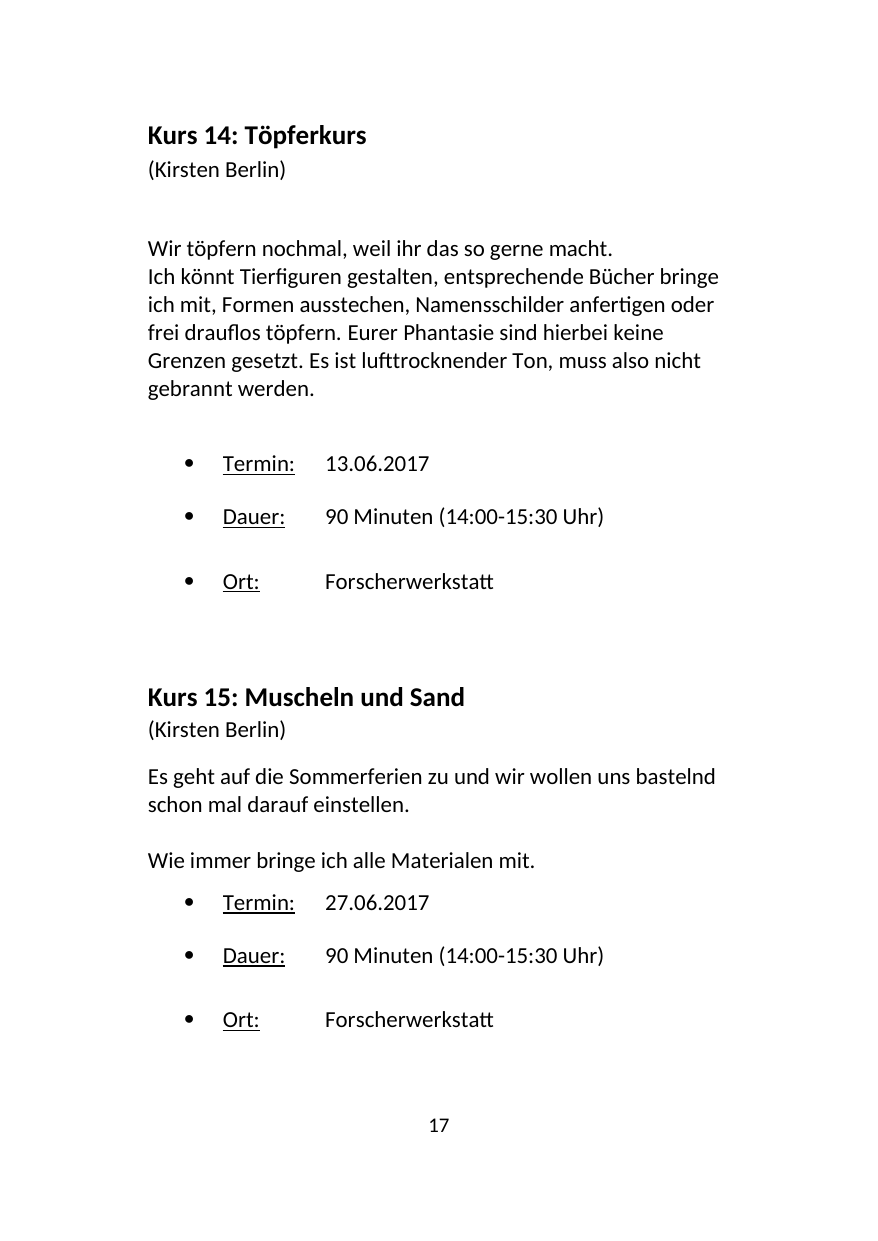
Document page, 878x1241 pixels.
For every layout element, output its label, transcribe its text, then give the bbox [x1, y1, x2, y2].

list Ort: Forscherwerkstatt [185, 567, 729, 595]
list Termin: 13.06.2017 [185, 449, 729, 477]
list Dauer: 90 Minuten (14:00-15:30 Uhr) [185, 941, 729, 969]
text Ich könnt Tierfiguren gestalten, entsprechende Bücher bringe ich mit, Formen ausstechen, Namensschilder anfertigen oder frei drauflos töpfern. Eurer Phantasie sind hierbei keine Grenzen gesetzt. Es ist lufttrocknender Ton, muss also nicht gebrannt werden. [148, 262, 729, 403]
list Dauer: 90 Minuten (14:00-15:30 Uhr) [185, 502, 729, 531]
text Wir töpfern nochmal, weil ihr das so gerne macht. [148, 234, 729, 262]
text Kurs 14: Töpferkurs (Kirsten Berlin) [148, 118, 729, 183]
text Wie immer bringe ich alle Materialen mit. [148, 846, 729, 874]
list Ort: Forscherwerkstatt [185, 1006, 729, 1034]
text Es geht auf die Sommerferien zu und wir wollen uns bastelnd schon mal darauf einstellen. [148, 762, 729, 818]
list Termin: 27.06.2017 [185, 888, 729, 916]
text Kurs 15: Muscheln und Sand (Kirsten Berlin) [148, 680, 729, 743]
